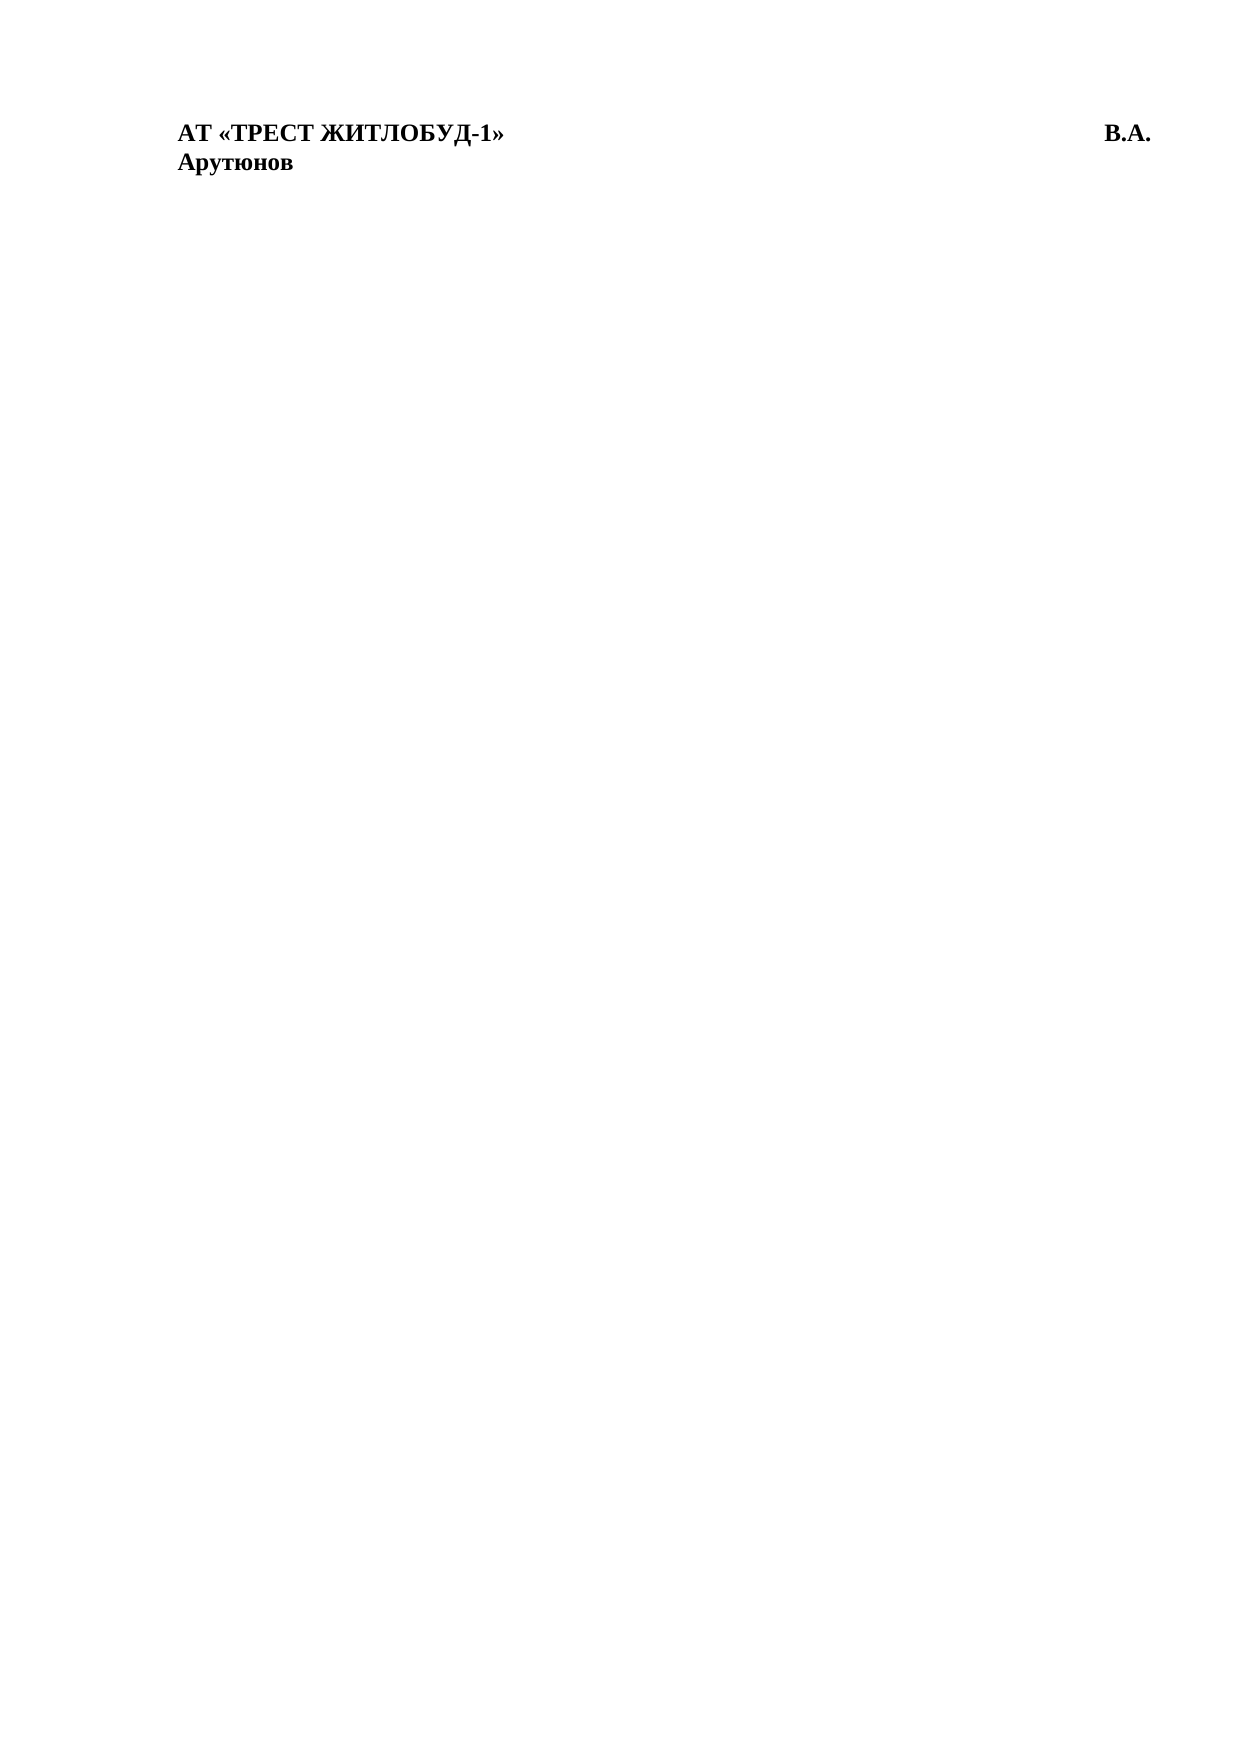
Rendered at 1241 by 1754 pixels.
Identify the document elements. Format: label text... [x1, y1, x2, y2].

text АТ «ТРЕСТ ЖИТЛОБУД-1» В.А. Арутюнов [177, 118, 1152, 176]
